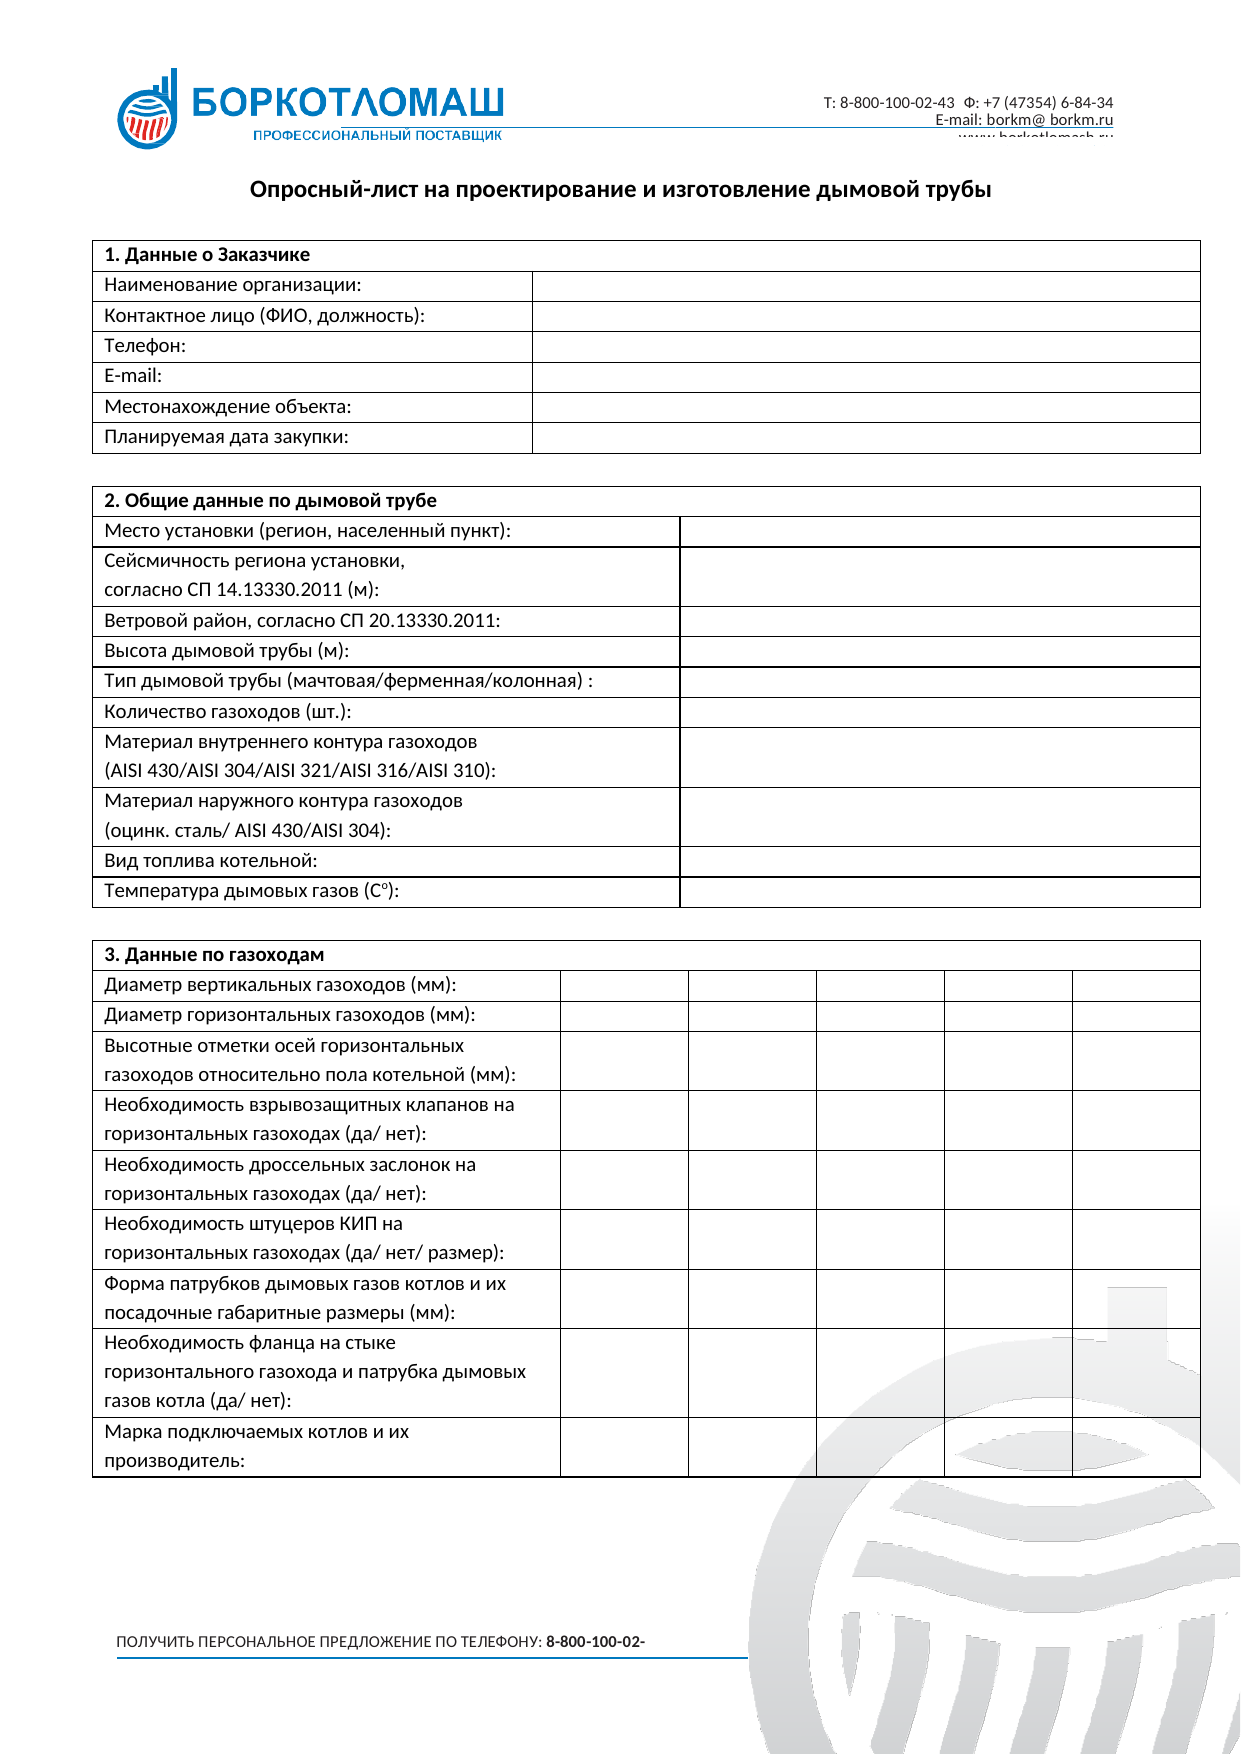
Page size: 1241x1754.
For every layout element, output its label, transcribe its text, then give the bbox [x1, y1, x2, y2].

table_cell Необходимость дроссельных заслонок на горизонтальных газоходах (да/ нет): [93, 1151, 560, 1209]
table_cell [1073, 1210, 1200, 1269]
table_cell [681, 607, 1200, 636]
table_cell [681, 698, 1200, 727]
table_cell [1073, 1002, 1200, 1031]
table_cell [533, 423, 1200, 452]
table_cell [689, 1002, 816, 1031]
table_cell Наименование организации: [93, 272, 532, 301]
table_cell Местонахождение объекта: [93, 393, 532, 422]
table_cell [681, 637, 1200, 666]
table_cell Контактное лицо (ФИО, должность): [93, 302, 532, 331]
table_cell [817, 1329, 944, 1417]
table_cell [945, 1270, 1072, 1328]
table_cell [681, 788, 1200, 846]
table_cell [945, 971, 1072, 1001]
table_cell [945, 1002, 1072, 1031]
table_cell Температура дымовых газов (Со): [93, 878, 679, 907]
table_cell [689, 1329, 816, 1417]
table_cell Необходимость взрывозащитных клапанов на горизонтальных газоходах (да/ нет): [93, 1091, 560, 1150]
picture [192, 86, 504, 143]
table_cell Форма патрубков дымовых газов котлов и их посадочные габаритные размеры (мм): [93, 1270, 560, 1328]
table_cell [1073, 971, 1200, 1001]
table_cell [561, 1329, 688, 1417]
table_cell [817, 1151, 944, 1209]
table_cell [945, 1418, 1072, 1476]
table_cell E-mail: [93, 363, 532, 392]
table_cell [1073, 1091, 1200, 1150]
table_cell [689, 1210, 816, 1269]
table_cell [689, 1091, 816, 1150]
table_cell Необходимость фланца на стыке горизонтального газохода и патрубка дымовых газов котла (да/ нет): [93, 1329, 560, 1417]
table_cell [817, 1270, 944, 1328]
table_cell Материал внутреннего контура газоходов (AISI 430/AISI 304/AISI 321/AISI 316/AISI 310): [93, 728, 679, 787]
table_cell [561, 1210, 688, 1269]
table_cell [1073, 1418, 1200, 1476]
table_cell [561, 1418, 688, 1476]
table_cell [1073, 1151, 1200, 1209]
table_cell [681, 728, 1200, 787]
table_cell Ветровой район, согласно СП 20.13330.2011: [93, 607, 679, 636]
table_cell [817, 1210, 944, 1269]
table_cell Необходимость штуцеров КИП на горизонтальных газоходах (да/ нет/ размер): [93, 1210, 560, 1269]
table_cell [681, 668, 1200, 697]
table_cell [689, 1151, 816, 1209]
table_cell [689, 971, 816, 1001]
table_cell Место установки (регион, населенный пункт): [93, 517, 679, 546]
table_cell [533, 393, 1200, 422]
table_cell Диаметр вертикальных газоходов (мм): [93, 971, 560, 1001]
table_cell [945, 1091, 1072, 1150]
table_cell [533, 363, 1200, 392]
table_cell [561, 1002, 688, 1031]
table_cell [681, 847, 1200, 876]
table_header 2. Общие данные по дымовой трубе [93, 487, 1200, 516]
table_header 1. Данные о Заказчике [93, 241, 1200, 271]
table_cell [945, 1210, 1072, 1269]
table_cell Марка подключаемых котлов и их производитель: [93, 1418, 560, 1476]
table_cell [561, 1091, 688, 1150]
table_cell Сейсмичность региона установки, согласно СП 14.13330.2011 (м): [93, 548, 679, 606]
table_cell [1073, 1032, 1200, 1090]
text Опросный-лист на проектирование и изготовление дымовой трубы [250, 173, 1134, 204]
table_cell [1073, 1329, 1200, 1417]
table_cell [681, 878, 1200, 907]
table_cell Вид топлива котельной: [93, 847, 679, 876]
table_cell [561, 971, 688, 1001]
picture [748, 1204, 1241, 1754]
table_header 3. Данные по газоходам [93, 941, 1200, 970]
table_cell [533, 332, 1200, 362]
table_cell [561, 1151, 688, 1209]
table_cell Диаметр горизонтальных газоходов (мм): [93, 1002, 560, 1031]
table_cell [945, 1329, 1072, 1417]
table_cell [689, 1418, 816, 1476]
table_cell [817, 971, 944, 1001]
table_cell Материал наружного контура газоходов (оцинк. сталь/ AISI 430/AISI 304): [93, 788, 679, 846]
table_cell [817, 1032, 944, 1090]
table_cell Высотные отметки осей горизонтальных газоходов относительно пола котельной (мм): [93, 1032, 560, 1090]
table_cell Планируемая дата закупки: [93, 423, 532, 452]
table_cell Количество газоходов (шт.): [93, 698, 679, 727]
table_cell [681, 517, 1200, 546]
table_cell [533, 272, 1200, 301]
table_cell [945, 1151, 1072, 1209]
table_cell Тип дымовой трубы (мачтовая/ферменная/колонная) : [93, 668, 679, 697]
table_cell [1073, 1270, 1200, 1328]
table_cell [689, 1032, 816, 1090]
table_cell Телефон: [93, 332, 532, 362]
table_cell [561, 1032, 688, 1090]
table_cell [817, 1002, 944, 1031]
table_cell [681, 548, 1200, 606]
table_cell [817, 1418, 944, 1476]
table_cell [561, 1270, 688, 1328]
table_cell [533, 302, 1200, 331]
table_cell [945, 1032, 1072, 1090]
table_cell Высота дымовой трубы (м): [93, 637, 679, 666]
table_cell [817, 1091, 944, 1150]
table_cell [689, 1270, 816, 1328]
